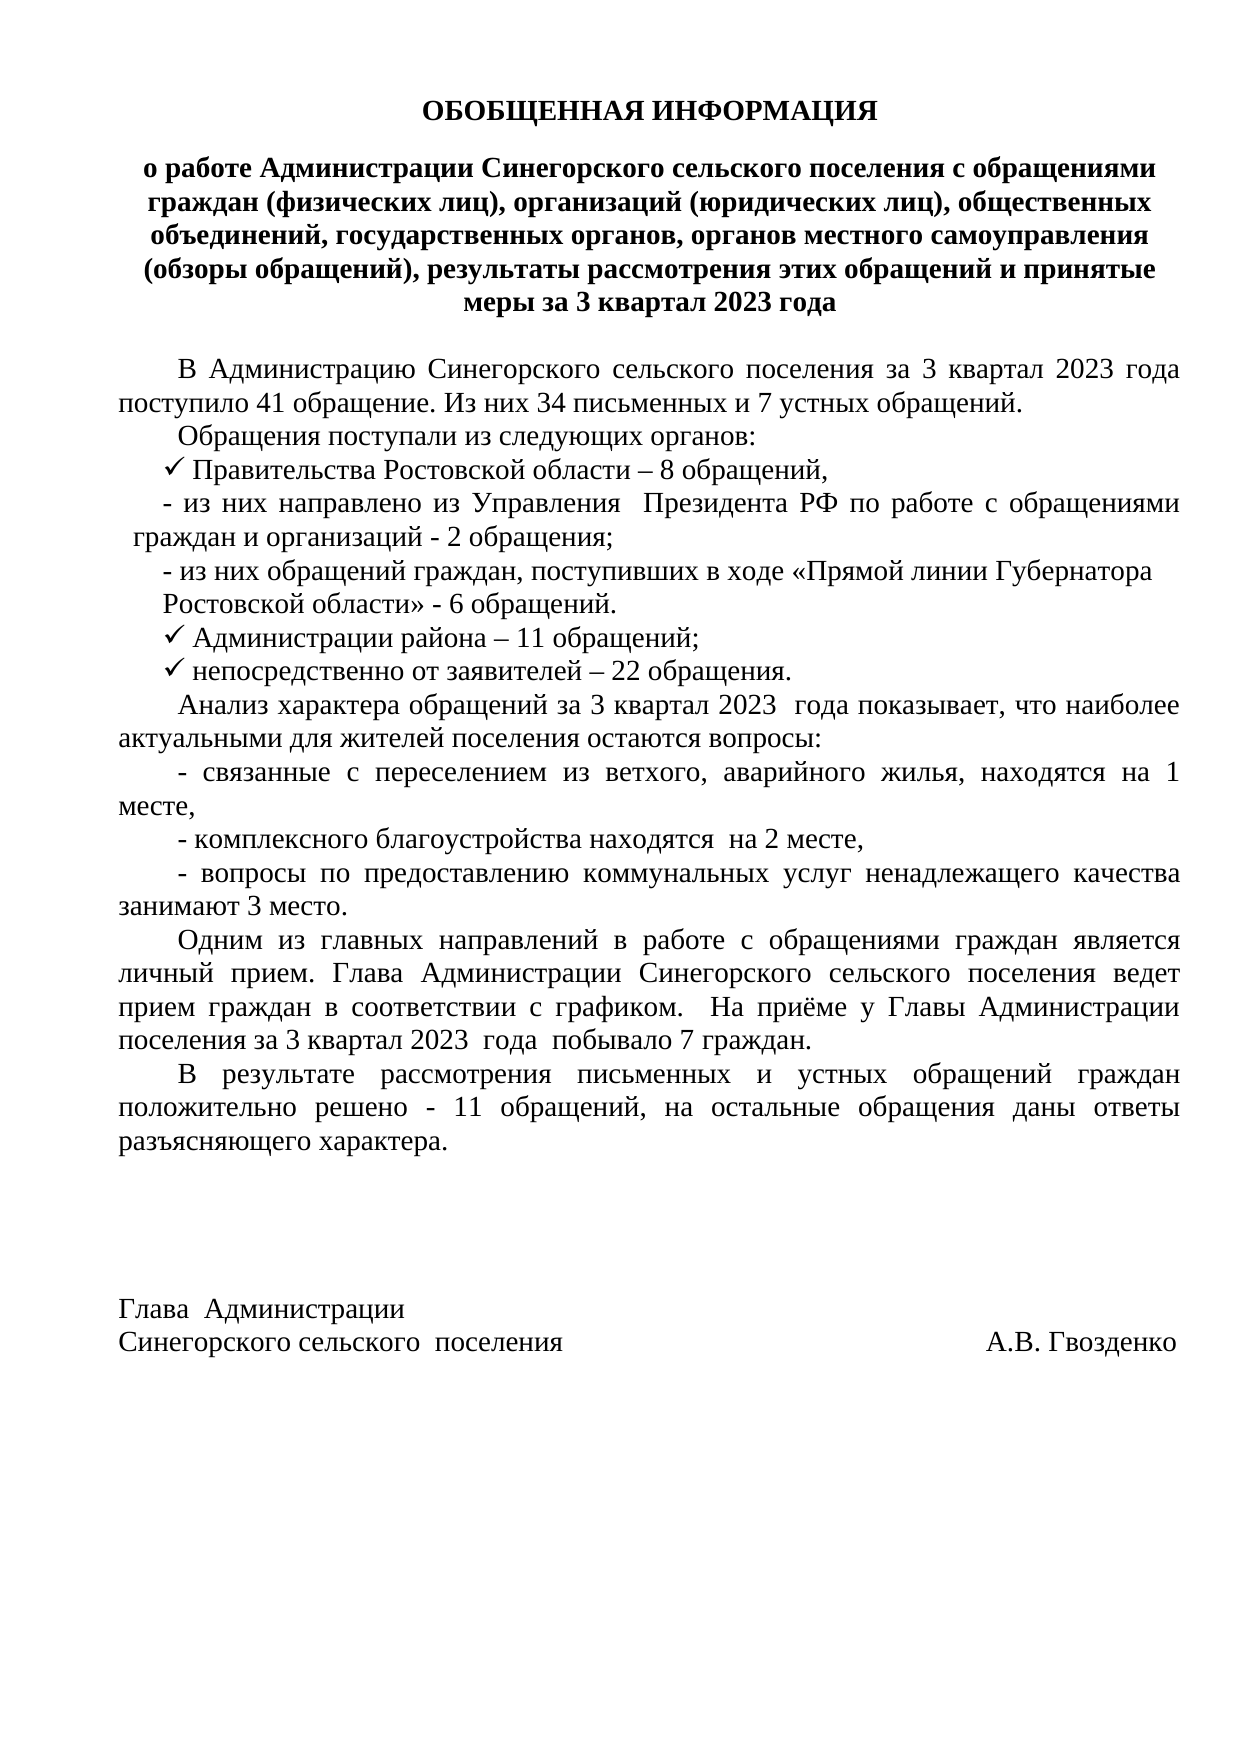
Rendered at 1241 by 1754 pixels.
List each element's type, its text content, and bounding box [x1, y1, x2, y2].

text ОБОБЩЕННАЯ ИНФОРМАЦИЯ [118, 93, 1181, 126]
text - вопросы по предоставлению коммунальных услуг ненадлежащего качества занимают 3 место. [118, 855, 1181, 922]
list Правительства Ростовской области – 8 обращений, [133, 452, 1181, 486]
text Синегорского сельского поселения А.В. Гвозденко [118, 1324, 1181, 1358]
text В результате рассмотрения письменных и устных обращений граждан положительно решено - 11 обращений, на остальные обращения даны ответы разъясняющего характера. [118, 1056, 1181, 1157]
text - связанные с переселением из ветхого, аварийного жилья, находятся на 1 месте, [118, 754, 1181, 821]
text Одним из главных направлений в работе с обращениями граждан является личный прием. Глава Администрации Синегорского сельского поселения ведет прием граждан в соответствии с графиком. На приёме у Главы Администрации поселения за 3 квартал 2023 года побывало 7 граждан. [118, 922, 1181, 1056]
text - из них направлено из Управления Президента РФ по работе с обращениями граждан и организаций - 2 обращения; [133, 486, 1181, 553]
text - комплексного благоустройства находятся на 2 месте, [118, 821, 1181, 855]
text Глава Администрации [118, 1291, 1181, 1324]
text Обращения поступали из следующих органов: [118, 418, 1181, 452]
list непосредственно от заявителей – 22 обращения. [133, 653, 1181, 687]
list Администрации района – 11 обращений; [133, 620, 1181, 653]
text - из них обращений граждан, поступивших в ходе «Прямой линии Губернатора [133, 553, 1181, 586]
text В Администрацию Синегорского сельского поселения за 3 квартал 2023 года поступило 41 обращение. Из них 34 письменных и 7 устных обращений. [118, 351, 1181, 418]
text о работе Администрации Синегорского сельского поселения с обращениями граждан (физических лиц), организаций (юридических лиц), общественных объединений, государственных органов, органов местного самоуправления (обзоры обращений), результаты рассмотрения этих обращений и принятые меры за 3 квартал 2023 года [118, 150, 1181, 318]
text Анализ характера обращений за 3 квартал 2023 года показывает, что наиболее актуальными для жителей поселения остаются вопросы: [118, 687, 1181, 754]
text Ростовской области» - 6 обращений. [133, 586, 1181, 620]
